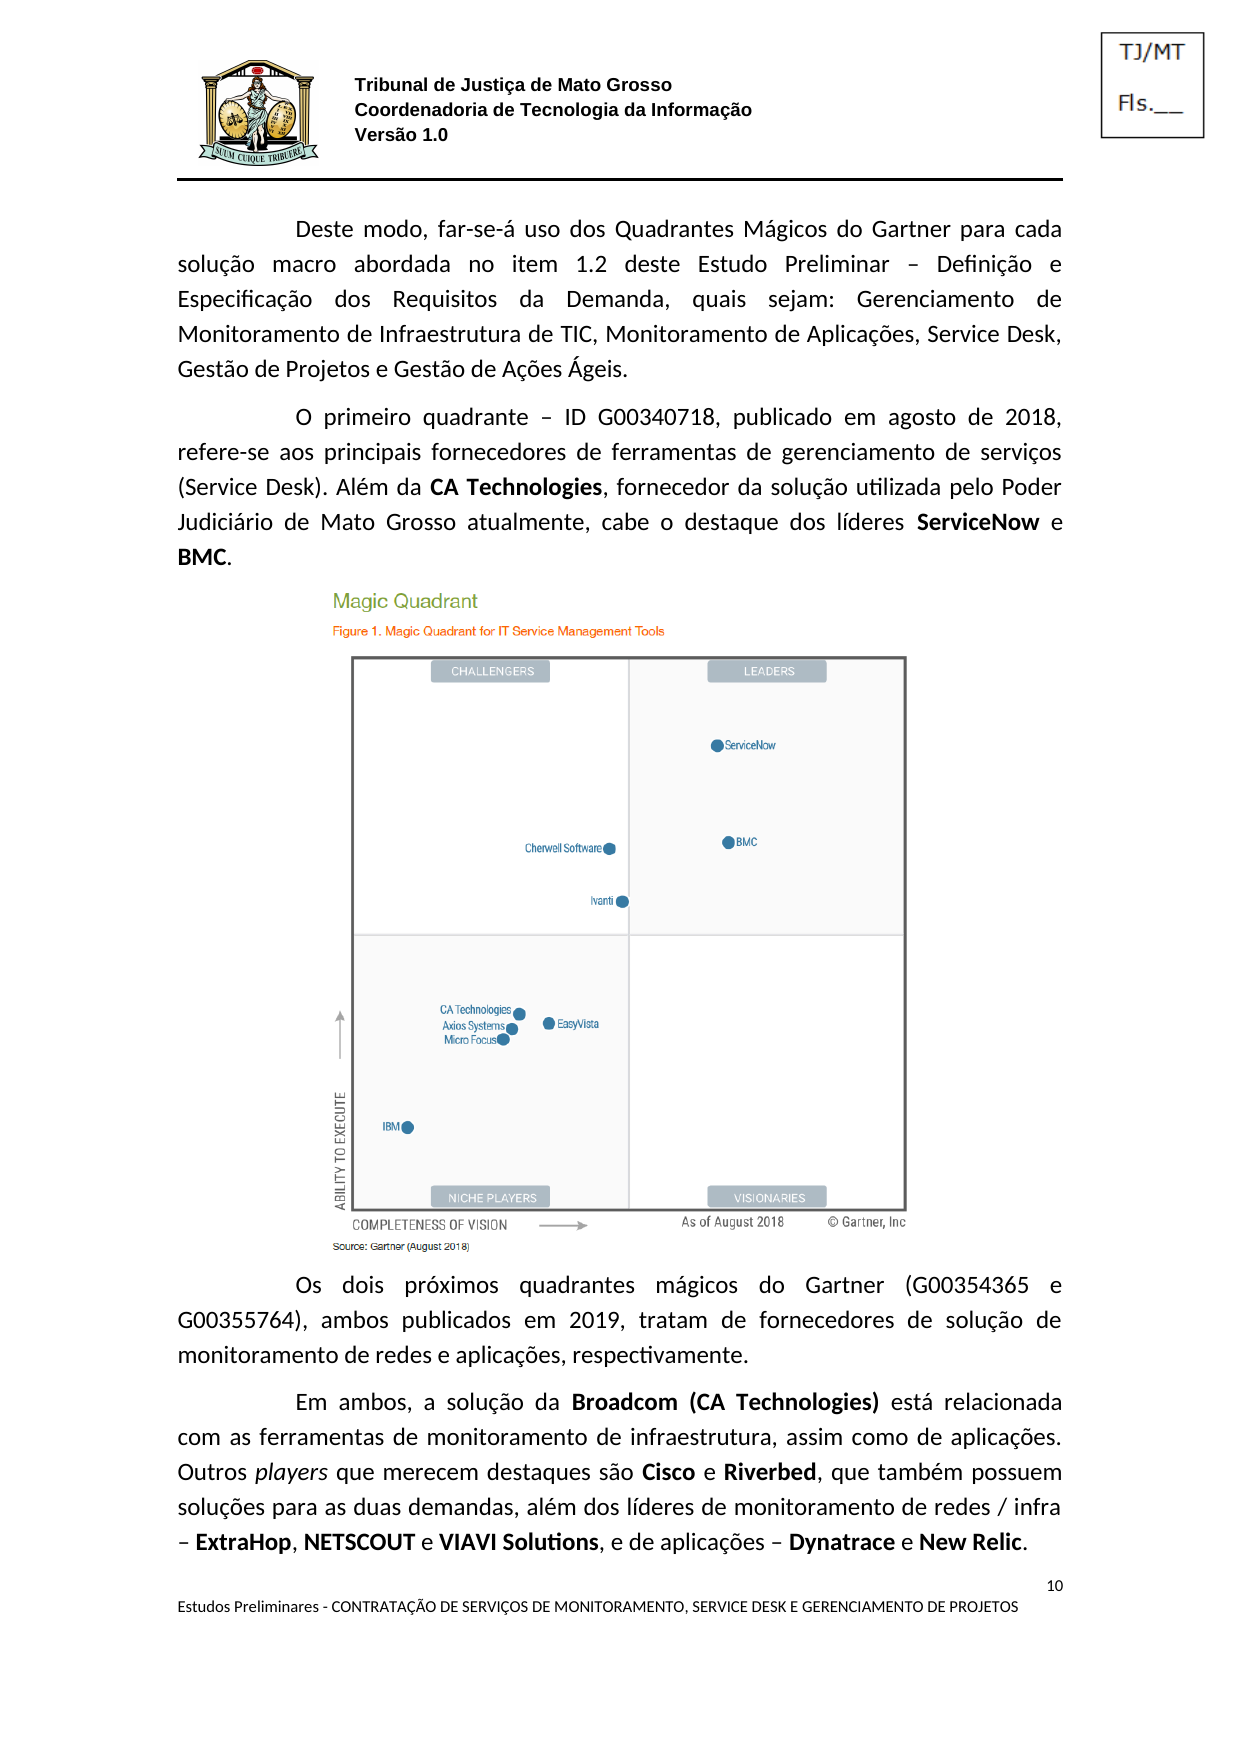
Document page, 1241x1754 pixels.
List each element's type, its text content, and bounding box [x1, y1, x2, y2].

picture [1097, 32, 1210, 141]
picture [198, 60, 319, 166]
text Deste modo, far-se-á uso dos Quadrantes Mágicos do Gartner para cada solução macro abordada no item 1.2 deste Estudo Preliminar – Definição e Especificação dos Requisitos da Demanda, quais sejam: Gerenciamento de Monitoramento de Infraestrutura de TIC, Monitoramento de Aplicações, Service Desk, Gestão de Projetos e Gestão de Ações Ágeis. [177, 213, 1063, 384]
text Os dois próximos quadrantes mágicos do Gartner (G00354365 e G00355764), ambos publicados em 2019, tratam de fornecedores de solução de monitoramento de redes e aplicações, respectivamente. [177, 1269, 1063, 1369]
picture [330, 588, 911, 1253]
text Em ambos, a solução da Broadcom (CA Technologies) está relacionada com as ferramentas de monitoramento de infraestrutura, assim como de aplicações. Outros players que merecem destaques são Cisco e Riverbed, que também possuem soluções para as duas demandas, além dos líderes de monitoramento de redes / infra – ExtraHop, NETSCOUT e VIAVI Solutions, e de aplicações – Dynatrace e New Relic. [177, 1386, 1063, 1557]
text O primeiro quadrante – ID G00340718, publicado em agosto de 2018, refere-se aos principais fornecedores de ferramentas de gerenciamento de serviços (Service Desk). Além da CA Technologies, fornecedor da solução utilizada pelo Poder Judiciário de Mato Grosso atualmente, cabe o destaque dos líderes ServiceNow e BMC. [177, 401, 1063, 571]
